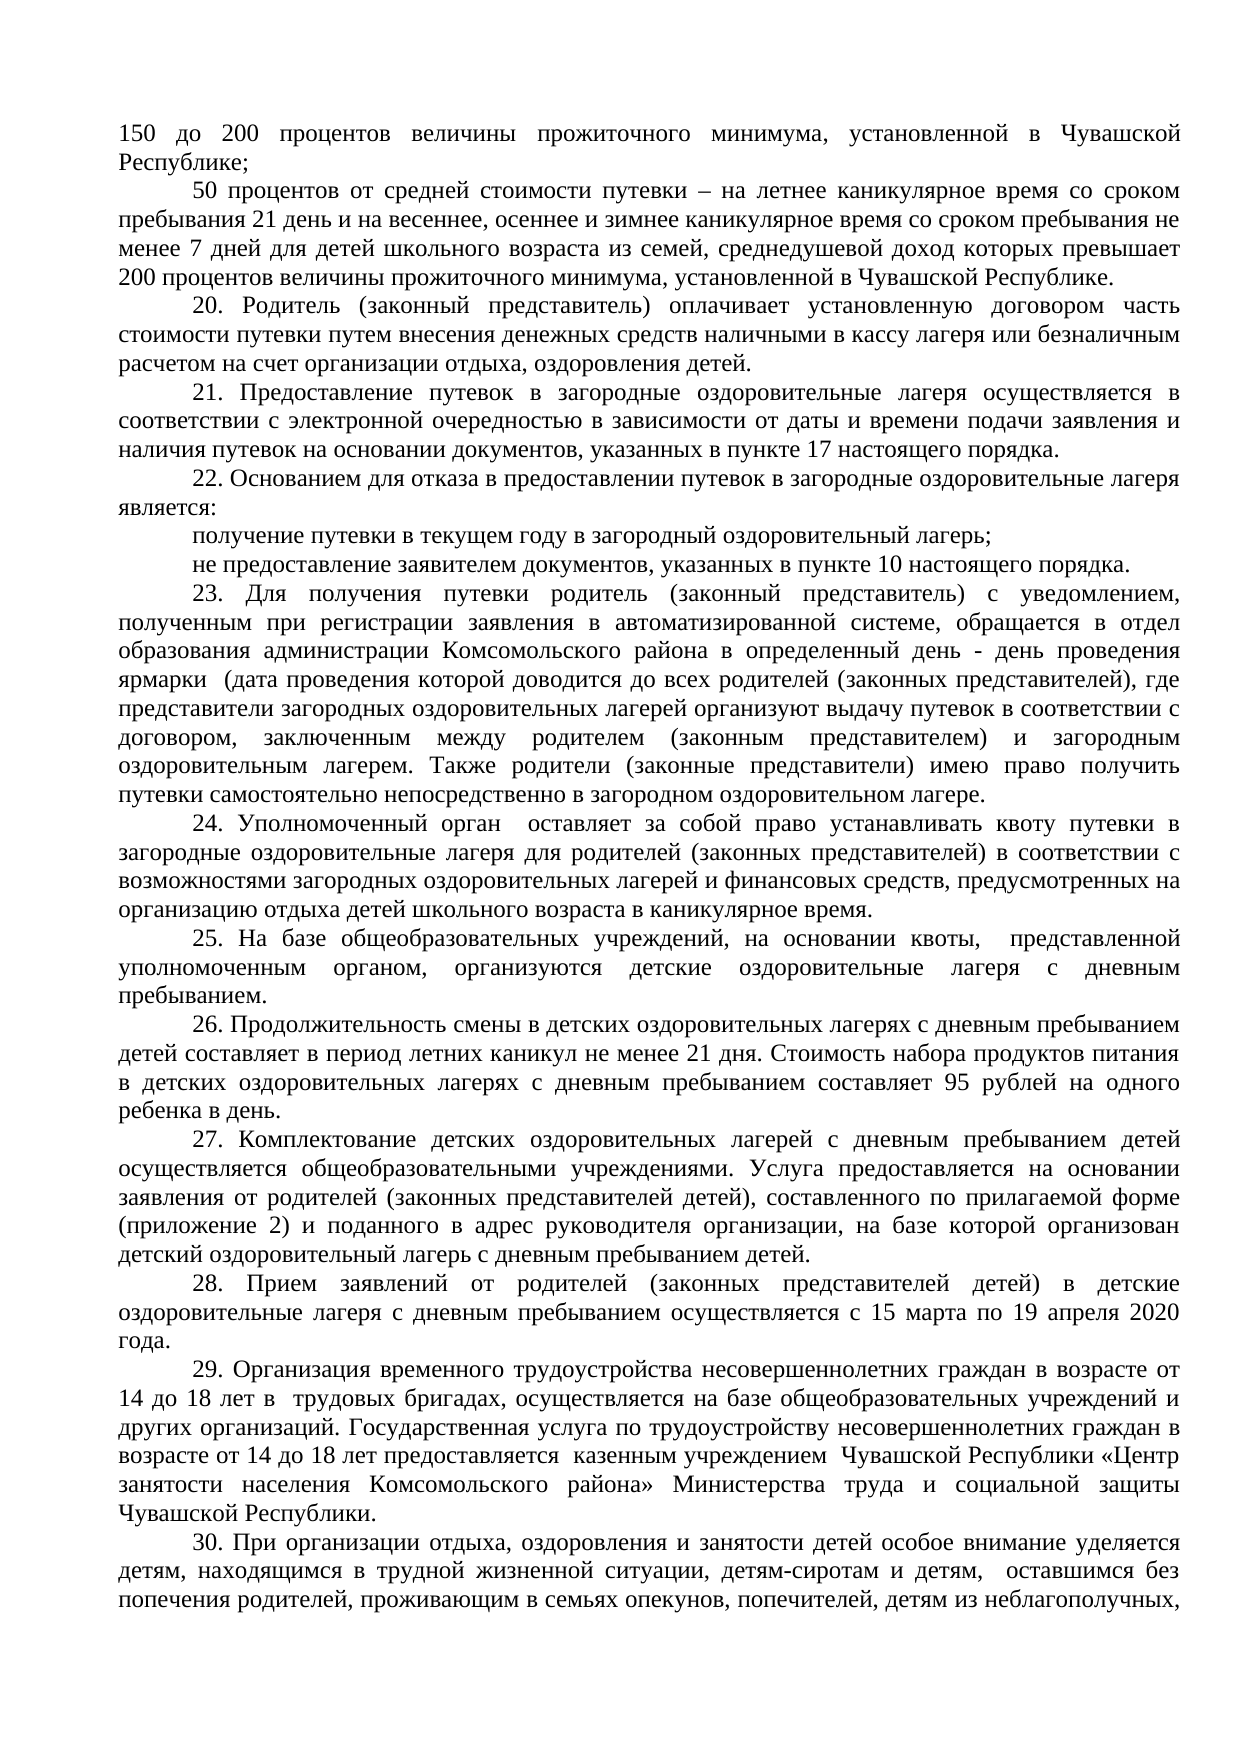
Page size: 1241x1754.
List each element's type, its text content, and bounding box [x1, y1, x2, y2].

text 24. Уполномоченный орган оставляет за собой право устанавливать квоту путевки в загородные оздоровительные лагеря для родителей (законных представителей) в соответствии с возможностями загородных оздоровительных лагерей и финансовых средств, предусмотренных на организацию отдыха детей школьного возраста в каникулярное время. [118, 808, 1181, 923]
text 29. Организация временного трудоустройства несовершеннолетних граждан в возрасте от 14 до 18 лет в трудовых бригадах, осуществляется на базе общеобразовательных учреждений и других организаций. Государственная услуга по трудоустройству несовершеннолетних граждан в возрасте от 14 до 18 лет предоставляется казенным учреждением Чувашской Республики «Центр занятости населения Комсомольского района» Министерства труда и социальной защиты Чувашской Республики. [118, 1354, 1181, 1527]
text 28. Прием заявлений от родителей (законных представителей детей) в детские оздоровительные лагеря с дневным пребыванием осуществляется с 15 марта по 19 апреля 2020 года. [118, 1268, 1181, 1354]
text 21. Предоставление путевок в загородные оздоровительные лагеря осуществляется в соответствии с электронной очередностью в зависимости от даты и времени подачи заявления и наличия путевок на основании документов, указанных в пункте 17 настоящего порядка. [118, 377, 1181, 463]
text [118, 1527, 1181, 1613]
text 25. На базе общеобразовательных учреждений, на основании квоты, представленной уполномоченным органом, организуются детские оздоровительные лагеря с дневным пребыванием. [118, 923, 1181, 1009]
text не предоставление заявителем документов, указанных в пункте 10 настоящего порядка. [118, 549, 1181, 578]
text 27. Комплектование детских оздоровительных лагерей с дневным пребыванием детей осуществляется общеобразовательными учреждениями. Услуга предоставляется на основании заявления от родителей (законных представителей детей), составленного по прилагаемой форме (приложение 2) и поданного в адрес руководителя организации, на базе которой организован детский оздоровительный лагерь с дневным пребыванием детей. [118, 1124, 1181, 1268]
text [118, 118, 1181, 176]
text 20. Родитель (законный представитель) оплачивает установленную договором часть стоимости путевки путем внесения денежных средств наличными в кассу лагеря или безналичным расчетом на счет организации отдыха, оздоровления детей. [118, 291, 1181, 377]
text 26. Продолжительность смены в детских оздоровительных лагерях с дневным пребыванием детей составляет в период летних каникул не менее 21 дня. Стоимость набора продуктов питания в детских оздоровительных лагерях с дневным пребыванием составляет 95 рублей на одного ребенка в день. [118, 1009, 1181, 1124]
text получение путевки в текущем году в загородный оздоровительный лагерь; [118, 521, 1181, 549]
text 50 процентов от средней стоимости путевки – на летнее каникулярное время со сроком пребывания 21 день и на весеннее, осеннее и зимнее каникулярное время со сроком пребывания не менее 7 дней для детей школьного возраста из семей, среднедушевой доход которых превышает 200 процентов величины прожиточного минимума, установленной в Чувашской Республике. [118, 176, 1181, 291]
text 22. Основанием для отказа в предоставлении путевок в загородные оздоровительные лагеря является: [118, 463, 1181, 521]
text 23. Для получения путевки родитель (законный представитель) с уведомлением, полученным при регистрации заявления в автоматизированной системе, обращается в отдел образования администрации Комсомольского района в определенный день - день проведения ярмарки (дата проведения которой доводится до всех родителей (законных представителей), где представители загородных оздоровительных лагерей организуют выдачу путевок в соответствии с договором, заключенным между родителем (законным представителем) и загородным оздоровительным лагерем. Также родители (законные представители) имею право получить путевки самостоятельно непосредственно в загородном оздоровительном лагере. [118, 578, 1181, 808]
